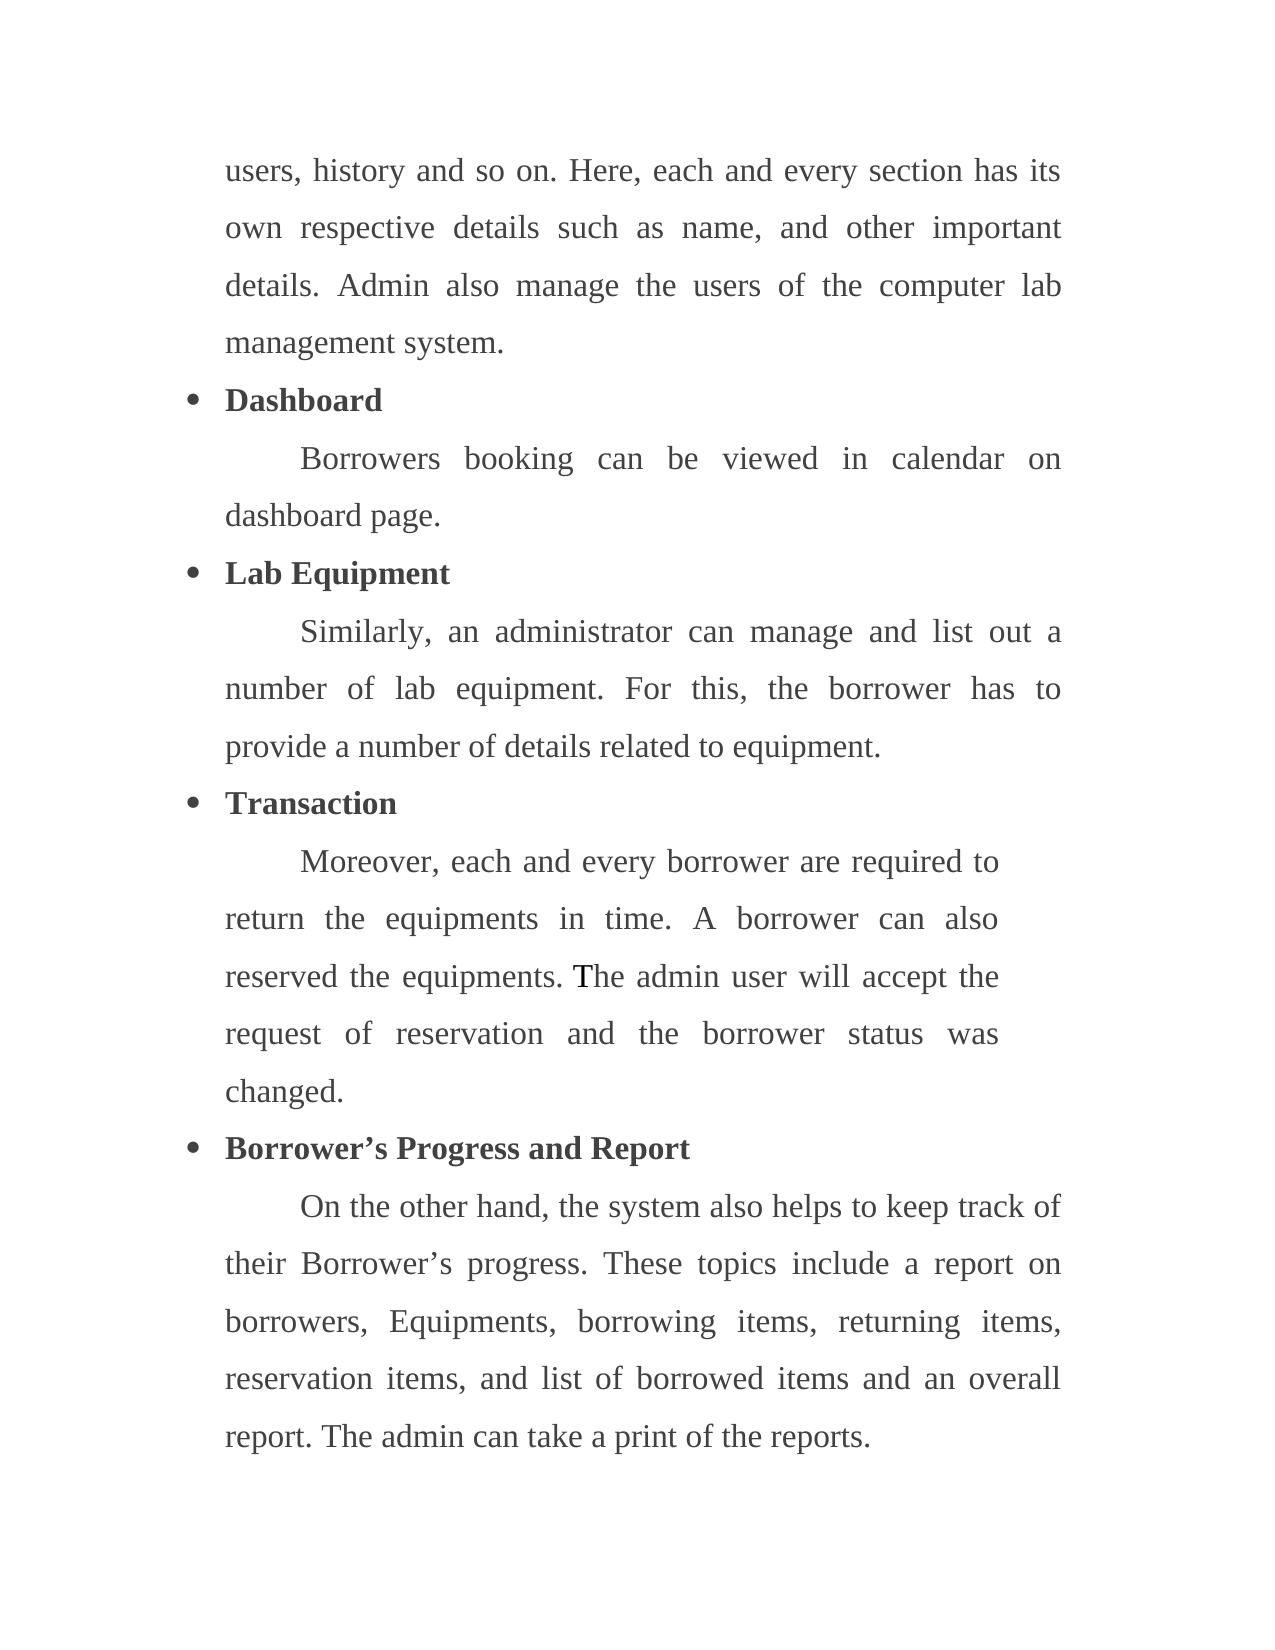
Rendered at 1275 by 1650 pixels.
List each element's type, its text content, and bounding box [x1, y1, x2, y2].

text On the other hand, the system also helps to keep track of their Borrower’s progress. These topics include a report on borrowers, Equipments, borrowing items, returning items, reservation items, and list of borrowed items and an overall report. The admin can take a print of the reports. [225, 1186, 1062, 1454]
list Dashboard [187, 380, 1125, 418]
list Borrower’s Progress and Report [187, 1128, 1000, 1167]
text Similarly, an administrator can manage and list out a number of lab equipment. For this, the borrower has to provide a number of details related to equipment. [225, 611, 1062, 764]
list Moreover, each and every borrower are required to return the equipments in time. A borrower can also reserved the equipments. The admin user will accept the request of reservation and the borrower status was changed. [225, 841, 1000, 1109]
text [225, 150, 1062, 361]
list Transaction [187, 783, 1000, 822]
list Lab Equipment [187, 553, 1125, 591]
text Borrowers booking can be viewed in calendar on dashboard page. [225, 438, 1062, 534]
